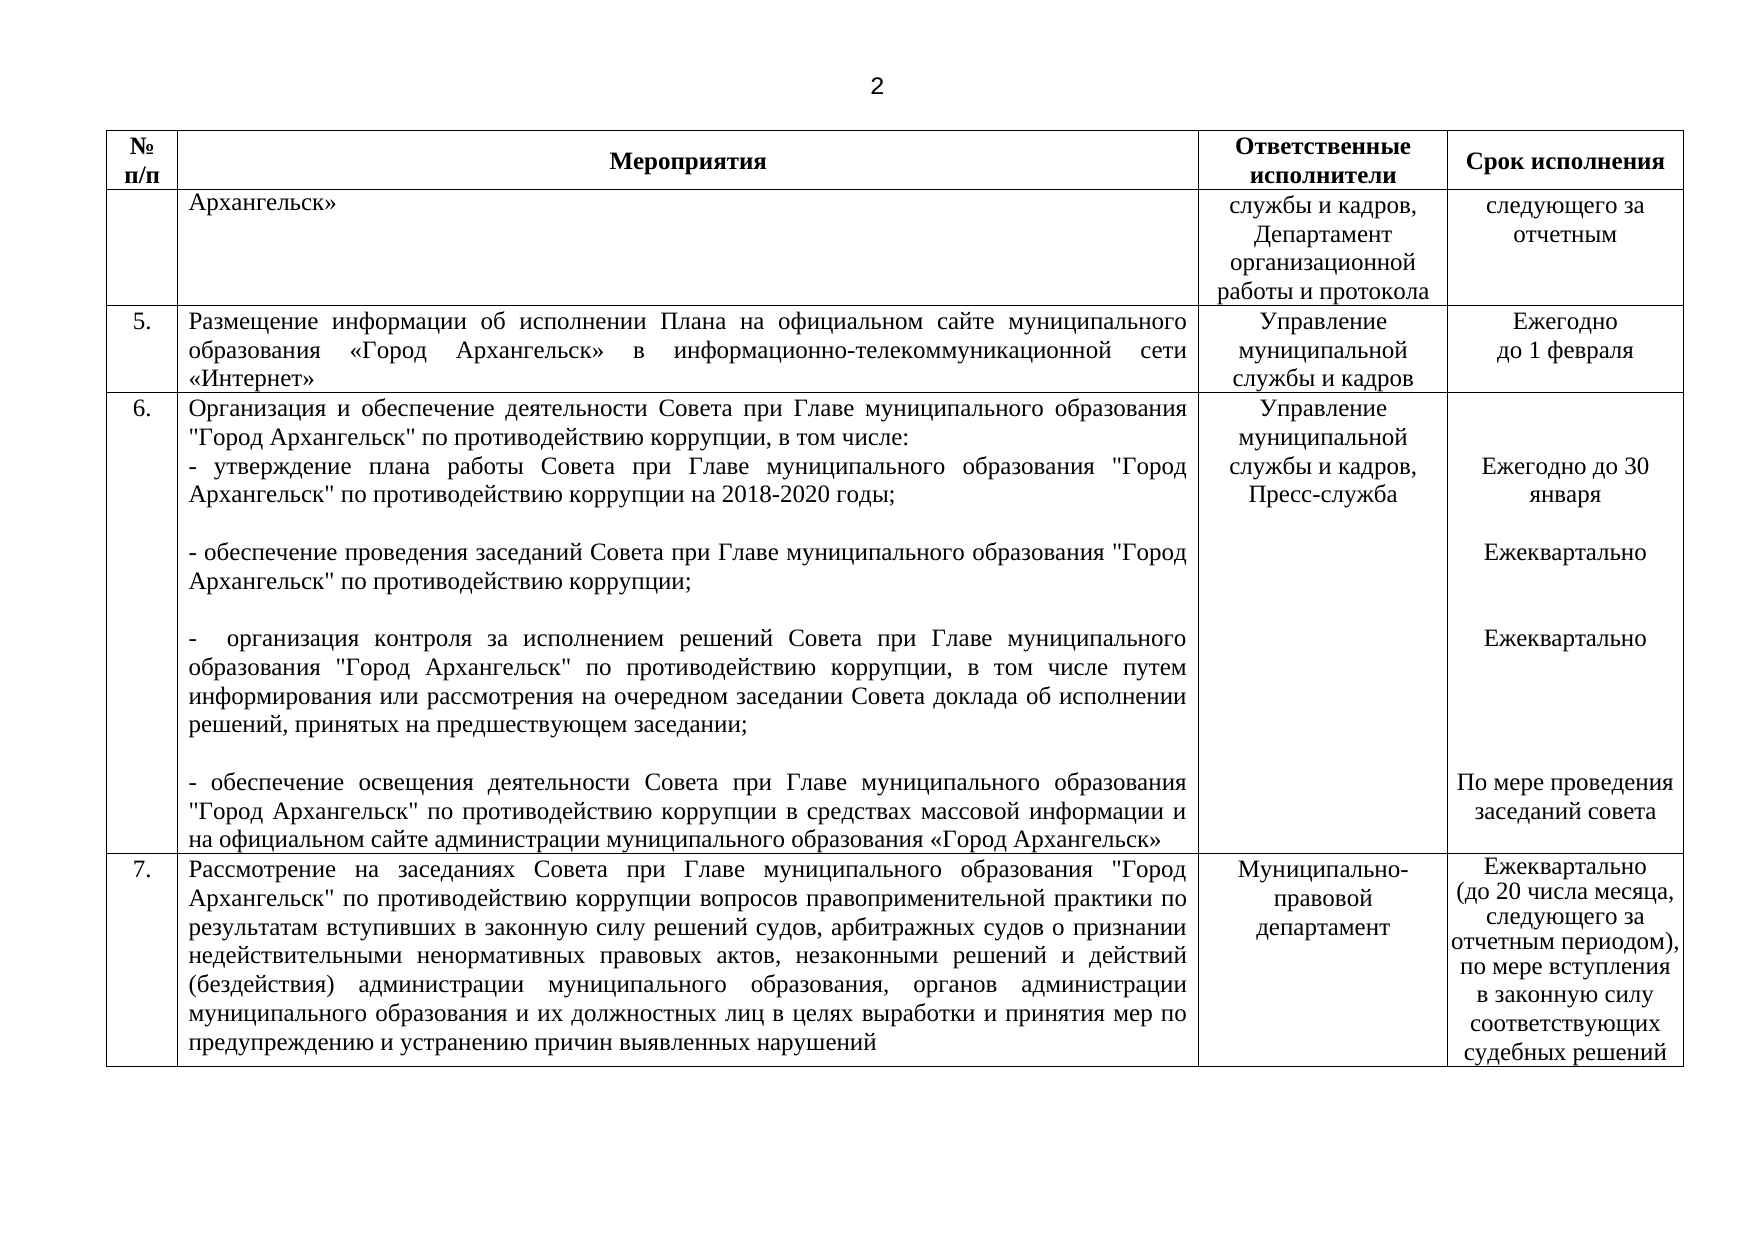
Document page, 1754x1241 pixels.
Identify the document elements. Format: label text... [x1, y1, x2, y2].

table_cell Управление муниципальной службы и кадров, Пресс-служба [1199, 393, 1447, 853]
table_cell Ежегодно до 30 января Ежеквартально Ежеквартально По мере проведения заседаний совета [1448, 393, 1683, 853]
table_cell Организация и обеспечение деятельности Совета при Главе муниципального образования "Город Архангельск" по противодействию коррупции, в том числе: - утверждение плана работы Совета при Главе муниципального образования "Город Архангельск" по противодействию коррупции на 2018-2020 годы; - обеспечение проведения заседаний Совета при Главе муниципального образования "Город Архангельск" по противодействию коррупции; - организация контроля за исполнением решений Совета при Главе муниципального образования "Город Архангельск" по противодействию коррупции, в том числе путем информирования или рассмотрения на очередном заседании Совета доклада об исполнении решений, принятых на предшествующем заседании; - обеспечение освещения деятельности Совета при Главе муниципального образования "Город Архангельск" по противодействию коррупции в средствах массовой информации и на официальном сайте администрации муниципального образования «Город Архангельск» [178, 393, 1198, 853]
table_cell Управление муниципальной службы и кадров [1199, 306, 1447, 392]
table_cell Размещение информации об исполнении Плана на официальном сайте муниципального образования «Город Архангельск» в информационно-телекоммуникационной сети «Интернет» [178, 306, 1198, 392]
table_header № п/п [107, 131, 177, 189]
table_cell Рассмотрение на заседаниях Совета при Главе муниципального образования "Город Архангельск" по противодействию коррупции вопросов правоприменительной практики по результатам вступивших в законную силу решений судов, арбитражных судов о признании недействительными ненормативных правовых актов, незаконными решений и действий (бездействия) администрации муниципального образования, органов администрации муниципального образования и их должностных лиц в целях выработки и принятия мер по предупреждению и устранению причин выявленных нарушений [178, 854, 1198, 1066]
table_header Мероприятия [178, 131, 1198, 189]
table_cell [1448, 190, 1683, 305]
table_cell Ежегодно до 1 февраля [1448, 306, 1683, 392]
table_cell Ежеквартально (до 20 числа месяца, следующего за отчетным периодом), по мере вступления в законную силу соответствующих судебных решений [1448, 854, 1683, 1066]
table_cell 5. [107, 306, 177, 392]
table_cell 4. [107, 190, 177, 305]
table_cell Муниципально-правовой департамент [1199, 854, 1447, 1066]
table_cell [1199, 190, 1447, 305]
table_cell 6. [107, 393, 177, 853]
table_cell 7. [107, 854, 177, 1066]
table_header Срок исполнения [1448, 131, 1683, 189]
table_header Ответственные исполнители [1199, 131, 1447, 189]
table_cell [178, 190, 1198, 305]
